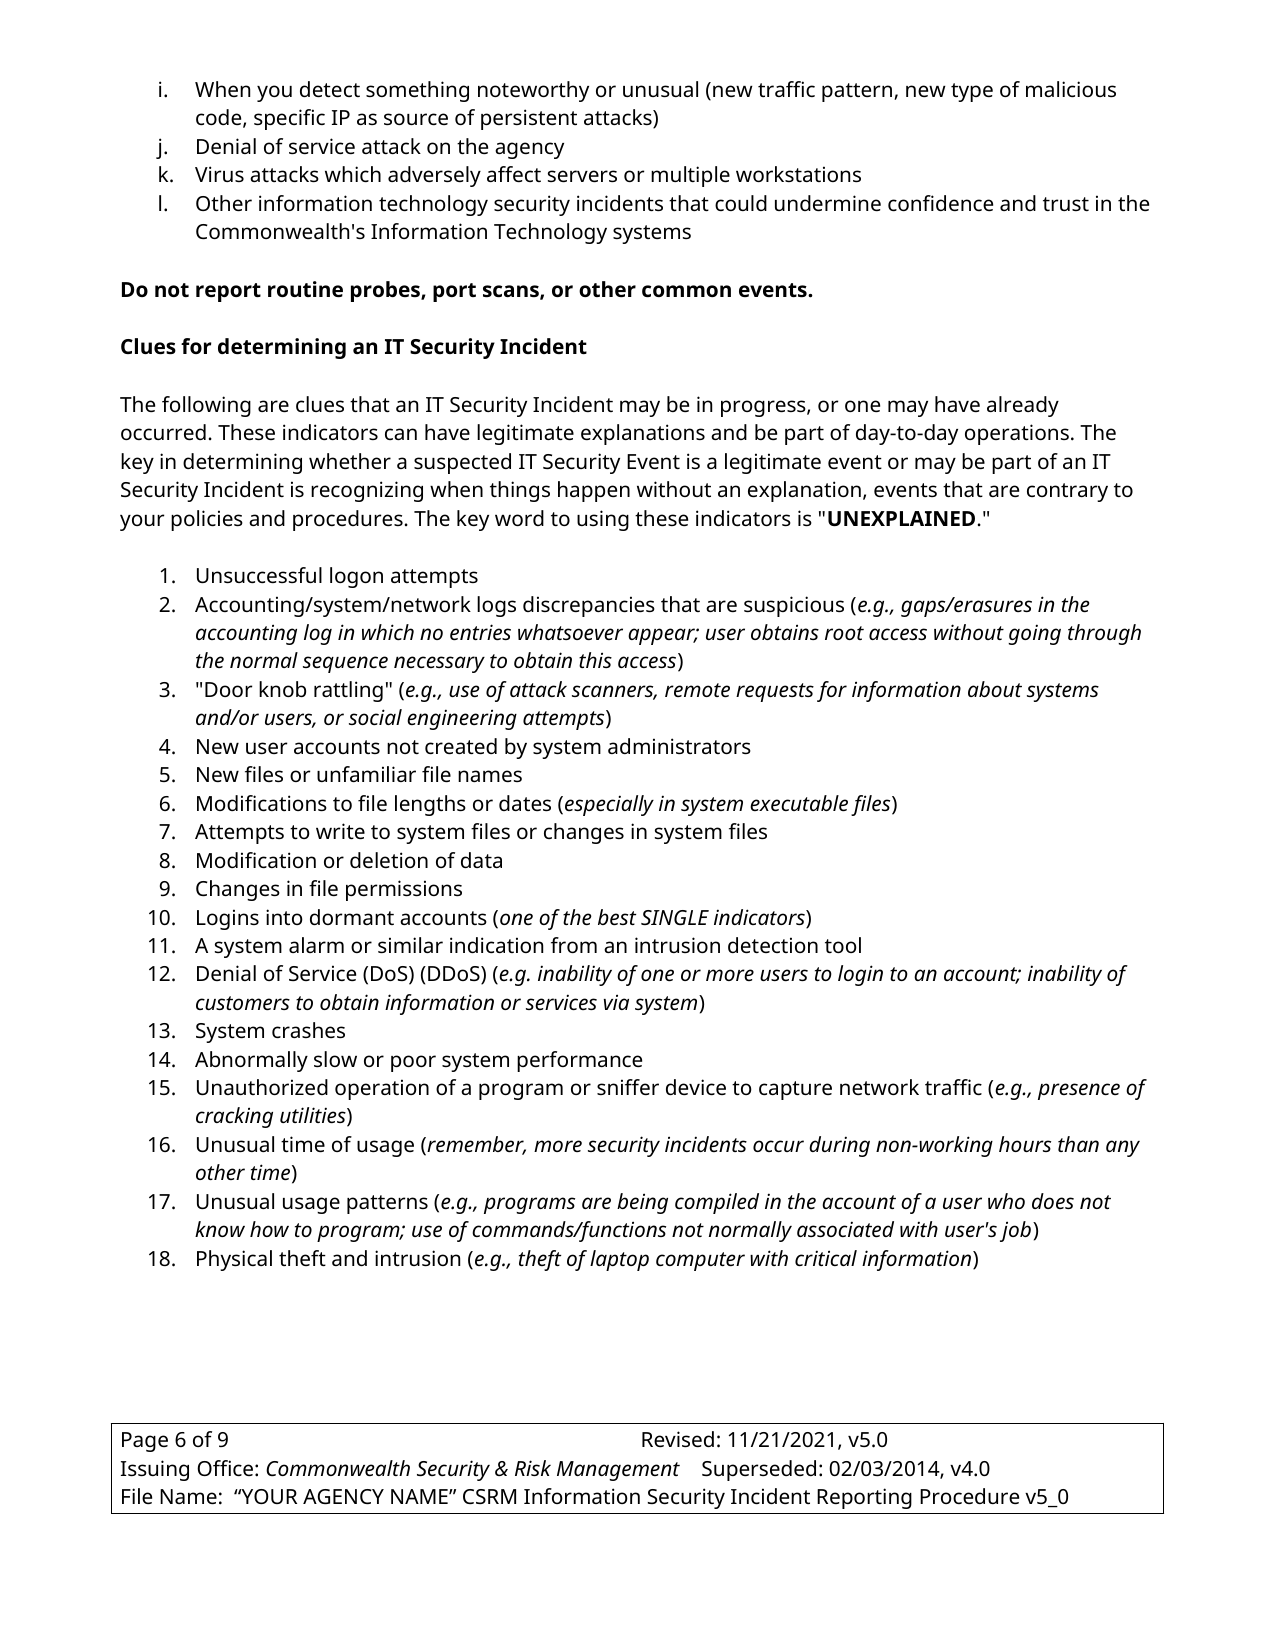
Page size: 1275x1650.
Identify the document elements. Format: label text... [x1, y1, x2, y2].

list Logins into dormant accounts (one of the best SINGLE indicators) [176, 903, 1155, 931]
list Denial of service attack on the agency [157, 132, 1155, 160]
list System crashes [176, 1016, 1155, 1045]
list Unusual time of usage (remember, more security incidents occur during non-working hours than any other time) [176, 1130, 1155, 1187]
list Virus attacks which adversely affect servers or multiple workstations [157, 160, 1155, 189]
list Unauthorized operation of a program or sniffer device to capture network traffic (e.g., presence of cracking utilities) [176, 1073, 1155, 1130]
list New files or unfamiliar file names [176, 760, 1155, 789]
list New user accounts not created by system administrators [176, 732, 1155, 760]
list Accounting/system/network logs discrepancies that are suspicious (e.g., gaps/erasures in the accounting log in which no entries whatsoever appear; user obtains root access without going through the normal sequence necessary to obtain this access) [176, 590, 1155, 675]
list A system alarm or similar indication from an intrusion detection tool [176, 931, 1155, 959]
list When you detect something noteworthy or unusual (new traffic pattern, new type of malicious code, specific IP as source of persistent attacks) [157, 75, 1155, 132]
list Abnormally slow or poor system performance [176, 1045, 1155, 1073]
list "Door knob rattling" (e.g., use of attack scanners, remote requests for information about systems and/or users, or social engineering attempts) [176, 675, 1155, 732]
list Attempts to write to system files or changes in system files [176, 817, 1155, 846]
text Clues for determining an IT Security Incident [120, 332, 1155, 361]
list Other information technology security incidents that could undermine confidence and trust in the Commonwealth's Information Technology systems [157, 189, 1155, 246]
text Do not report routine probes, port scans, or other common events. [120, 275, 1155, 303]
list Unsuccessful logon attempts [176, 561, 1155, 590]
list Denial of Service (DoS) (DDoS) (e.g. inability of one or more users to login to an account; inability of customers to obtain information or services via system) [176, 959, 1155, 1016]
text The following are clues that an IT Security Incident may be in progress, or one may have already occurred. These indicators can have legitimate explanations and be part of day-to-day operations. The key in determining whether a suspected IT Security Event is a legitimate event or may be part of an IT Security Incident is recognizing when things happen without an explanation, events that are contrary to your policies and procedures. The key word to using these indicators is "UNEXPLAINED." [120, 390, 1155, 532]
list Unusual usage patterns (e.g., programs are being compiled in the account of a user who does not know how to program; use of commands/functions not normally associated with user's job) [176, 1187, 1155, 1244]
list Changes in file permissions [176, 874, 1155, 903]
list Modifications to file lengths or dates (especially in system executable files) [176, 789, 1155, 817]
list Modification or deletion of data [176, 846, 1155, 874]
list Physical theft and intrusion (e.g., theft of laptop computer with critical information) [176, 1244, 1155, 1272]
